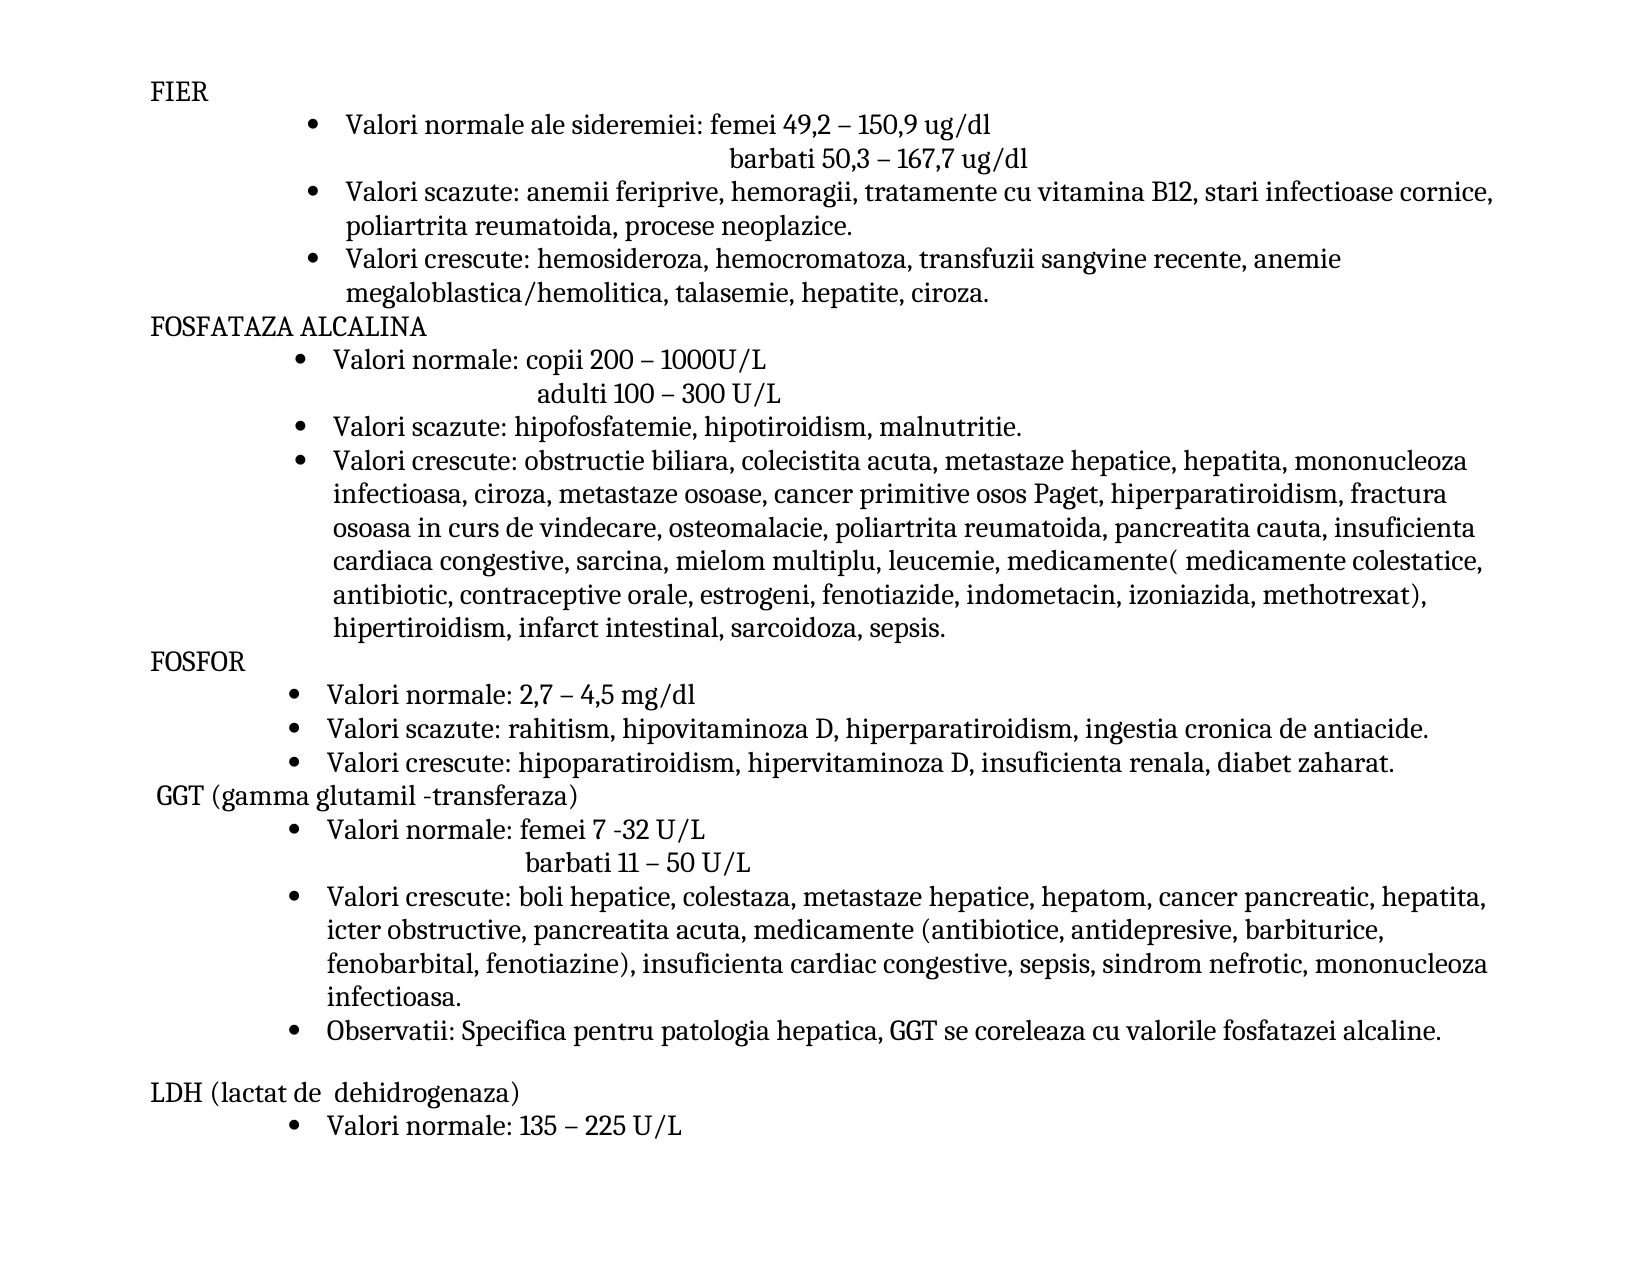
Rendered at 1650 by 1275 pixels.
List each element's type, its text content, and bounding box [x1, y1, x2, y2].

text FOSFATAZA ALCALINA [150, 310, 1500, 343]
list Valori crescute: boli hepatice, colestaza, metastaze hepatice, hepatom, cancer pancreatic, hepatita, icter obstructive, pancreatita acuta, medicamente (antibiotice, antidepresive, barbiturice, fenobarbital, fenotiazine), insuficienta cardiac congestive, sepsis, sindrom nefrotic, mononucleoza infectioasa. [289, 880, 1500, 1014]
list Valori normale: femei 7 -32 U/L [289, 813, 1500, 846]
list Valori scazute: rahitism, hipovitaminoza D, hiperparatiroidism, ingestia cronica de antiacide. [289, 712, 1500, 746]
list adulti 100 – 300 U/L [339, 377, 1500, 410]
list Valori scazute: hipofosfatemie, hipotiroidism, malnutritie. [295, 410, 1500, 444]
text LDH (lactat de dehidrogenaza) [150, 1076, 1500, 1109]
list Valori scazute: anemii feriprive, hemoragii, tratamente cu vitamina B12, stari infectioase cornice, poliartrita reumatoida, procese neoplazice. [308, 176, 1500, 243]
list Valori normale: 135 – 225 U/L [289, 1109, 1500, 1143]
text FIER [150, 75, 1500, 108]
text FOSFOR [150, 645, 1500, 679]
list barbati 50,3 – 167,7 ug/dl [345, 142, 1500, 176]
list Observatii: Specifica pentru patologia hepatica, GGT se coreleaza cu valorile fosfatazei alcaline. [289, 1014, 1500, 1048]
list Valori normale: 2,7 – 4,5 mg/dl [289, 679, 1500, 712]
list Valori crescute: hipoparatiroidism, hipervitaminoza D, insuficienta renala, diabet zaharat. [289, 746, 1500, 779]
list Valori crescute: obstructie biliara, colecistita acuta, metastaze hepatice, hepatita, mononucleoza infectioasa, ciroza, metastaze osoase, cancer primitive osos Paget, hiperparatiroidism, fractura osoasa in curs de vindecare, osteomalacie, poliartrita reumatoida, pancreatita cauta, insuficienta cardiaca congestive, sarcina, mielom multiplu, leucemie, medicamente( medicamente colestatice, antibiotic, contraceptive orale, estrogeni, fenotiazide, indometacin, izoniazida, methotrexat), hipertiroidism, infarct intestinal, sarcoidoza, sepsis. [295, 444, 1500, 645]
list barbati 11 – 50 U/L [327, 846, 1500, 880]
list Valori normale: copii 200 – 1000U/L [295, 343, 1500, 377]
text GGT (gamma glutamil -transferaza) [150, 779, 1500, 813]
list Valori crescute: hemosideroza, hemocromatoza, transfuzii sangvine recente, anemie megaloblastica/hemolitica, talasemie, hepatite, ciroza. [308, 243, 1500, 310]
list Valori normale ale sideremiei: femei 49,2 – 150,9 ug/dl [308, 108, 1500, 142]
